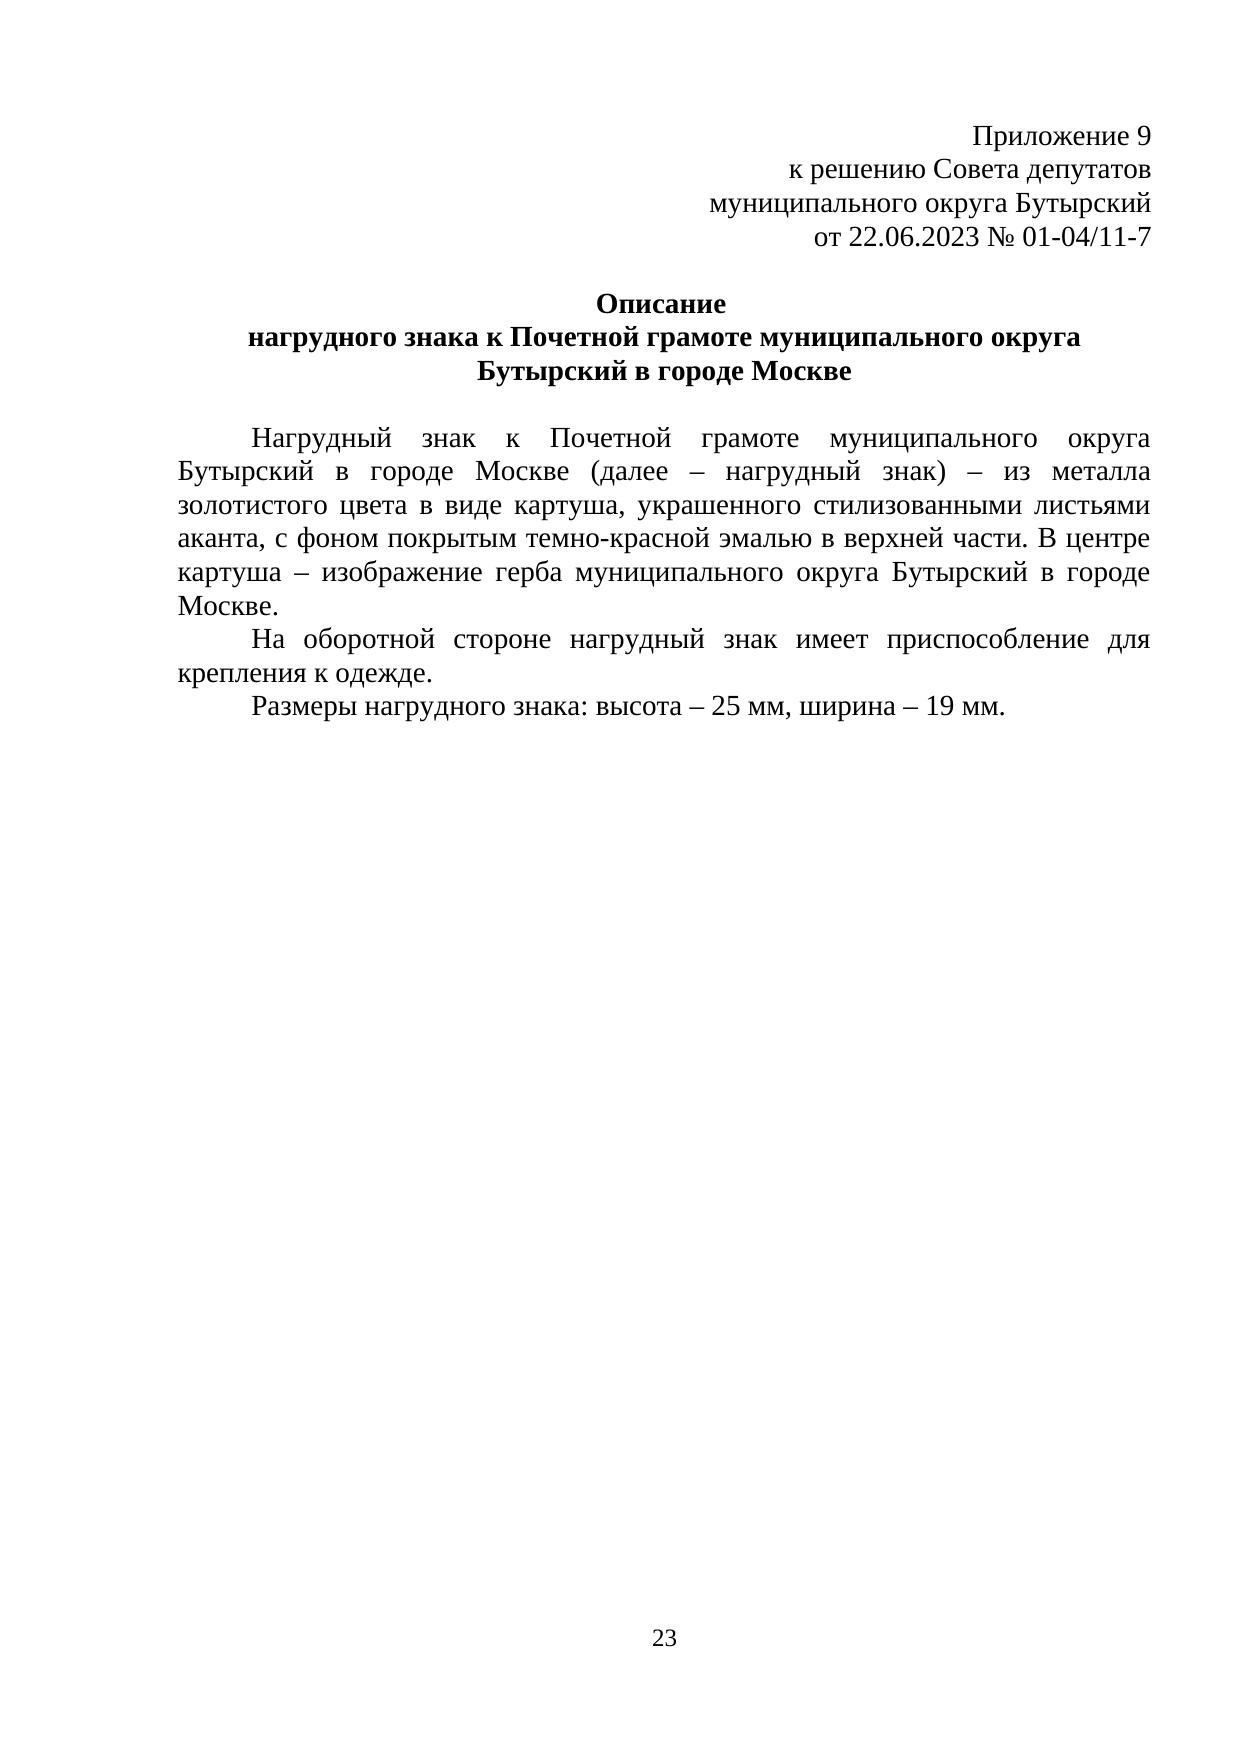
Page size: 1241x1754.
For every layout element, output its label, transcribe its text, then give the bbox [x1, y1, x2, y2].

text Приложение 9 [679, 118, 1152, 152]
text Размеры нагрудного знака: высота – 25 мм, ширина – 19 мм. [177, 688, 1152, 722]
text Нагрудный знак к Почетной грамоте муниципального округа Бутырский в городе Москве (далее – нагрудный знак) – из металла золотистого цвета в виде картуша, украшенного стилизованными листьями аканта, с фоном покрытым темно-красной эмалью в верхней части. В центре картуша – изображение герба муниципального округа Бутырский в городе Москве. [177, 420, 1152, 621]
text от 22.06.2023 № 01-04/11-7 [679, 219, 1152, 252]
text Бутырский в городе Москве [177, 353, 1152, 386]
text Описание нагрудного знака к Почетной грамоте муниципального округа [177, 286, 1152, 353]
text На оборотной стороне нагрудный знак имеет приспособление для крепления к одежде. [177, 621, 1152, 688]
text к решению Совета депутатов муниципального округа Бутырский [679, 152, 1152, 219]
